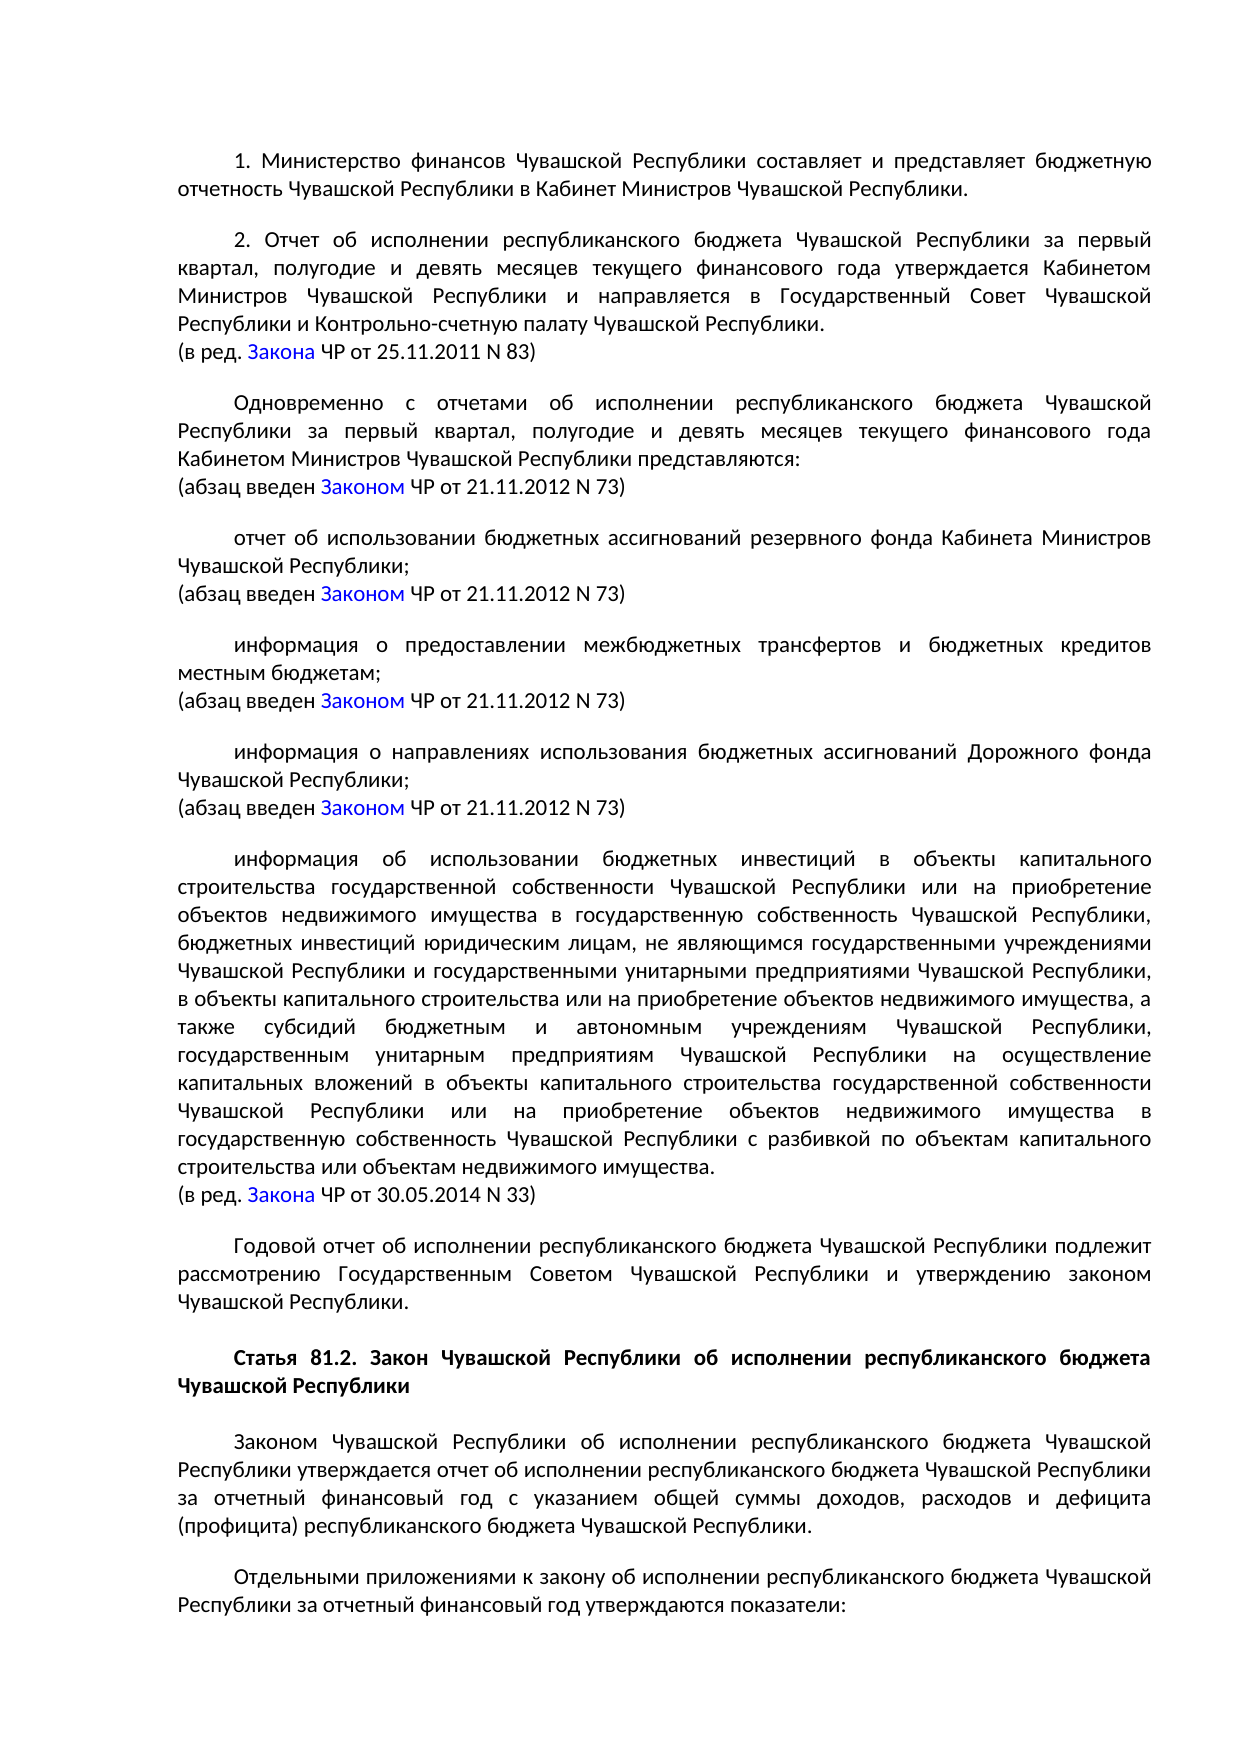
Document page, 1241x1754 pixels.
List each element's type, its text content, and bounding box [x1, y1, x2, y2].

text 2. Отчет об исполнении республиканского бюджета Чувашской Республики за первый квартал, полугодие и девять месяцев текущего финансового года утверждается Кабинетом Министров Чувашской Республики и направляется в Государственный Совет Чувашской Республики и Контрольно-счетную палату Чувашской Республики. [177, 225, 1152, 337]
title Статья 81.2. Закон Чувашской Республики об исполнении республиканского бюджета Чувашской Республики [177, 1343, 1152, 1399]
text информация об использовании бюджетных инвестиций в объекты капитального строительства государственной собственности Чувашской Республики или на приобретение объектов недвижимого имущества в государственную собственность Чувашской Республики, бюджетных инвестиций юридическим лицам, не являющимся государственными учреждениями Чувашской Республики и государственными унитарными предприятиями Чувашской Республики, в объекты капитального строительства или на приобретение объектов недвижимого имущества, а также субсидий бюджетным и автономным учреждениям Чувашской Республики, государственным унитарным предприятиям Чувашской Республики на осуществление капитальных вложений в объекты капитального строительства государственной собственности Чувашской Республики или на приобретение объектов недвижимого имущества в государственную собственность Чувашской Республики с разбивкой по объектам капитального строительства или объектам недвижимого имущества. [177, 844, 1152, 1180]
text отчет об использовании бюджетных ассигнований резервного фонда Кабинета Министров Чувашской Республики; [177, 523, 1152, 579]
text информация о предоставлении межбюджетных трансфертов и бюджетных кредитов местным бюджетам; [177, 630, 1152, 686]
text (абзац введен Законом ЧР от 21.11.2012 N 73) [177, 579, 1152, 607]
text (абзац введен Законом ЧР от 21.11.2012 N 73) [177, 686, 1152, 714]
text Отдельными приложениями к закону об исполнении республиканского бюджета Чувашской Республики за отчетный финансовый год утверждаются показатели: [177, 1562, 1152, 1618]
text (абзац введен Законом ЧР от 21.11.2012 N 73) [177, 793, 1152, 821]
text Одновременно с отчетами об исполнении республиканского бюджета Чувашской Республики за первый квартал, полугодие и девять месяцев текущего финансового года Кабинетом Министров Чувашской Республики представляются: [177, 388, 1152, 472]
text информация о направлениях использования бюджетных ассигнований Дорожного фонда Чувашской Республики; [177, 737, 1152, 793]
text (в ред. Закона ЧР от 25.11.2011 N 83) [177, 337, 1152, 365]
text (абзац введен Законом ЧР от 21.11.2012 N 73) [177, 472, 1152, 500]
text Годовой отчет об исполнении республиканского бюджета Чувашской Республики подлежит рассмотрению Государственным Советом Чувашской Республики и утверждению законом Чувашской Республики. [177, 1231, 1152, 1315]
text (в ред. Закона ЧР от 30.05.2014 N 33) [177, 1180, 1152, 1208]
text 1. Министерство финансов Чувашской Республики составляет и представляет бюджетную отчетность Чувашской Республики в Кабинет Министров Чувашской Республики. [177, 146, 1152, 202]
text Законом Чувашской Республики об исполнении республиканского бюджета Чувашской Республики утверждается отчет об исполнении республиканского бюджета Чувашской Республики за отчетный финансовый год с указанием общей суммы доходов, расходов и дефицита (профицита) республиканского бюджета Чувашской Республики. [177, 1427, 1152, 1539]
